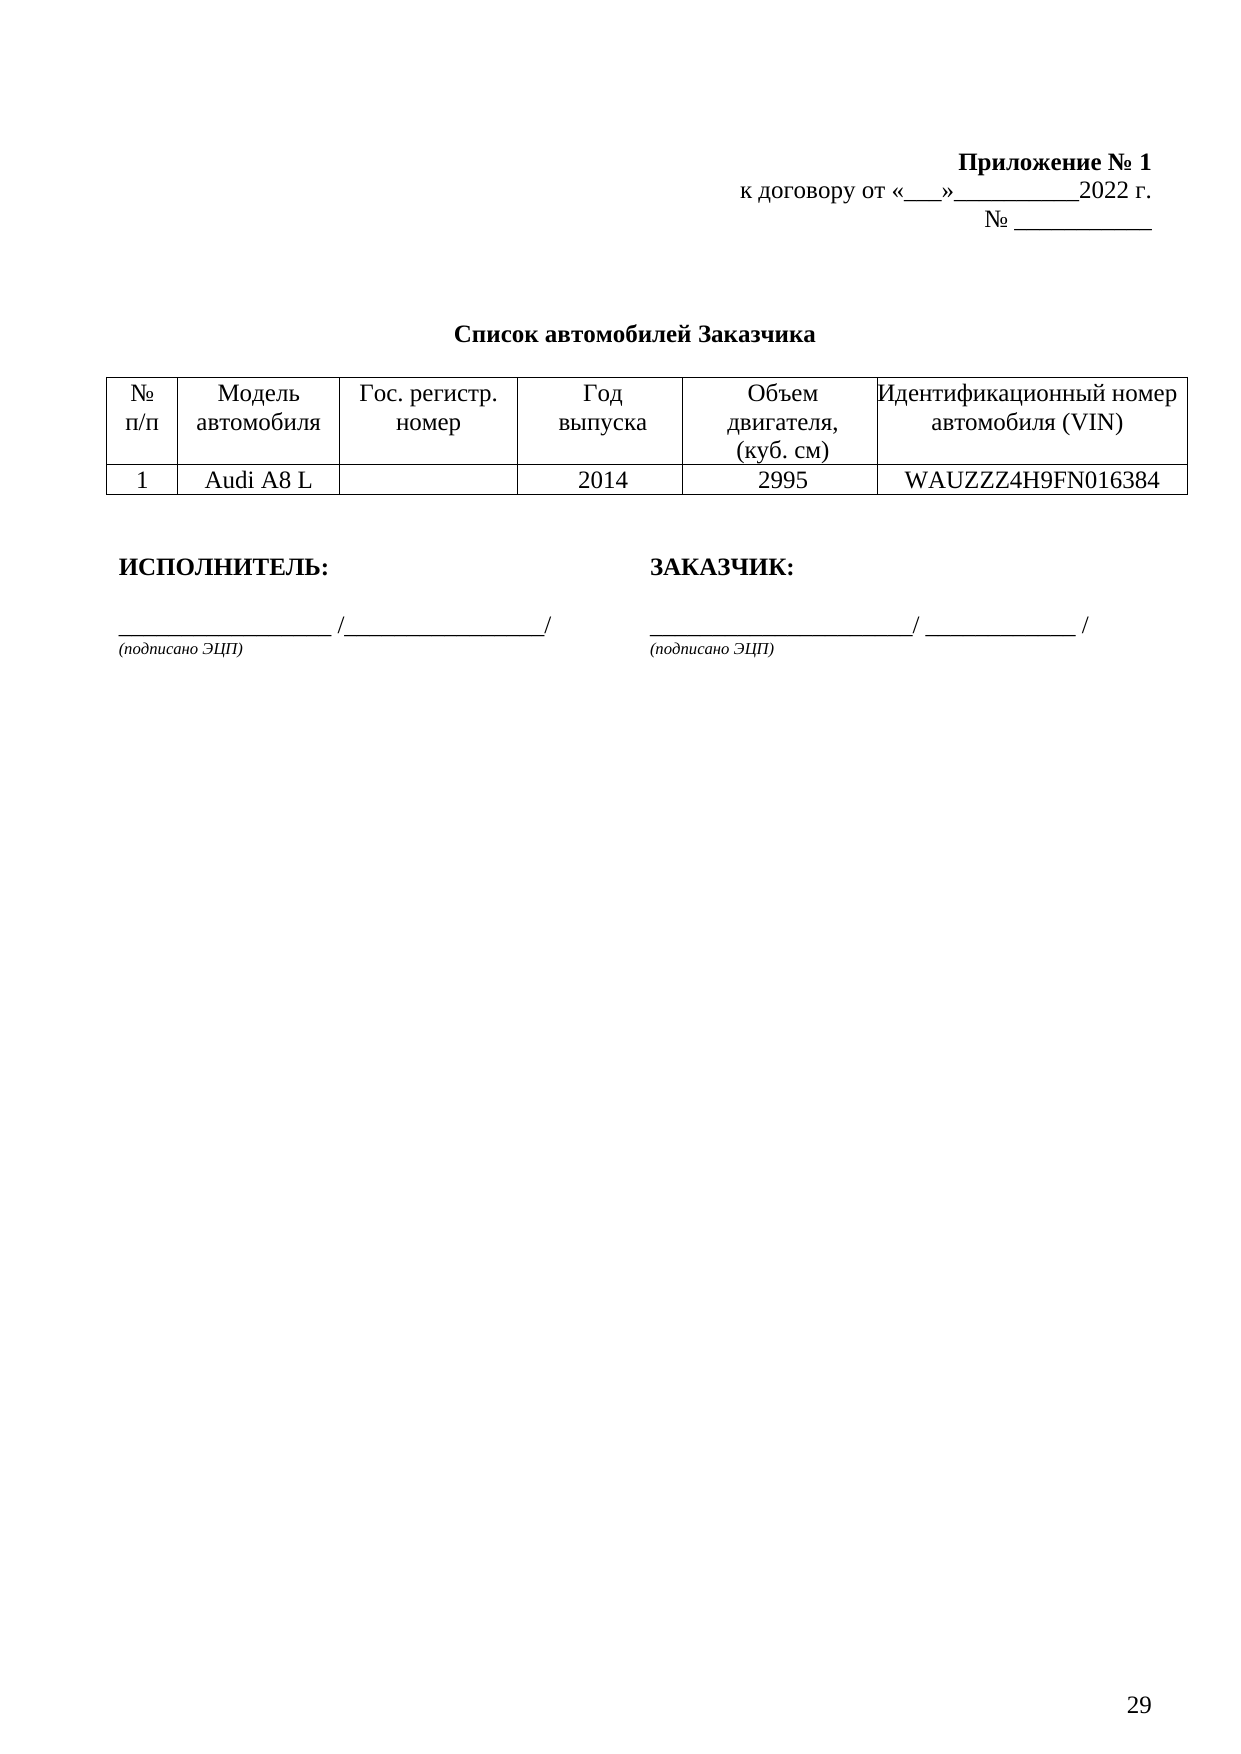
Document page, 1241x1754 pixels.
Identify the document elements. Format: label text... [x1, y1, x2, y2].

table_cell Audi A8 L [178, 465, 339, 494]
table_header ЗАКАЗЧИК: _____________________/ ____________ / (подписано ЭЦП) [643, 553, 1152, 670]
table_cell 2995 [683, 465, 877, 494]
table_cell WAUZZZ4H9FN016384 [878, 465, 1187, 494]
table_header ИСПОЛНИТЕЛЬ: _________________ /________________/ (подписано ЭЦП) [111, 553, 642, 670]
text Приложение № 1 [118, 147, 1152, 176]
table_header Объем двигателя, (куб. см) [683, 378, 877, 464]
text к договору от «___»__________2022 г. [118, 176, 1152, 204]
table_header Год выпуска [518, 378, 682, 464]
table_cell 1 [107, 465, 177, 494]
table_header № п/п [107, 378, 177, 464]
table_header Идентификационный номер автомобиля (VIN) [878, 378, 1187, 464]
table_header Модель автомобиля [178, 378, 339, 464]
text Список автомобилей Заказчика [118, 319, 1152, 348]
table_cell [340, 465, 517, 494]
table_cell 2014 [518, 465, 682, 494]
table_header Гос. регистр. номер [340, 378, 517, 464]
text № ___________ [118, 204, 1152, 233]
